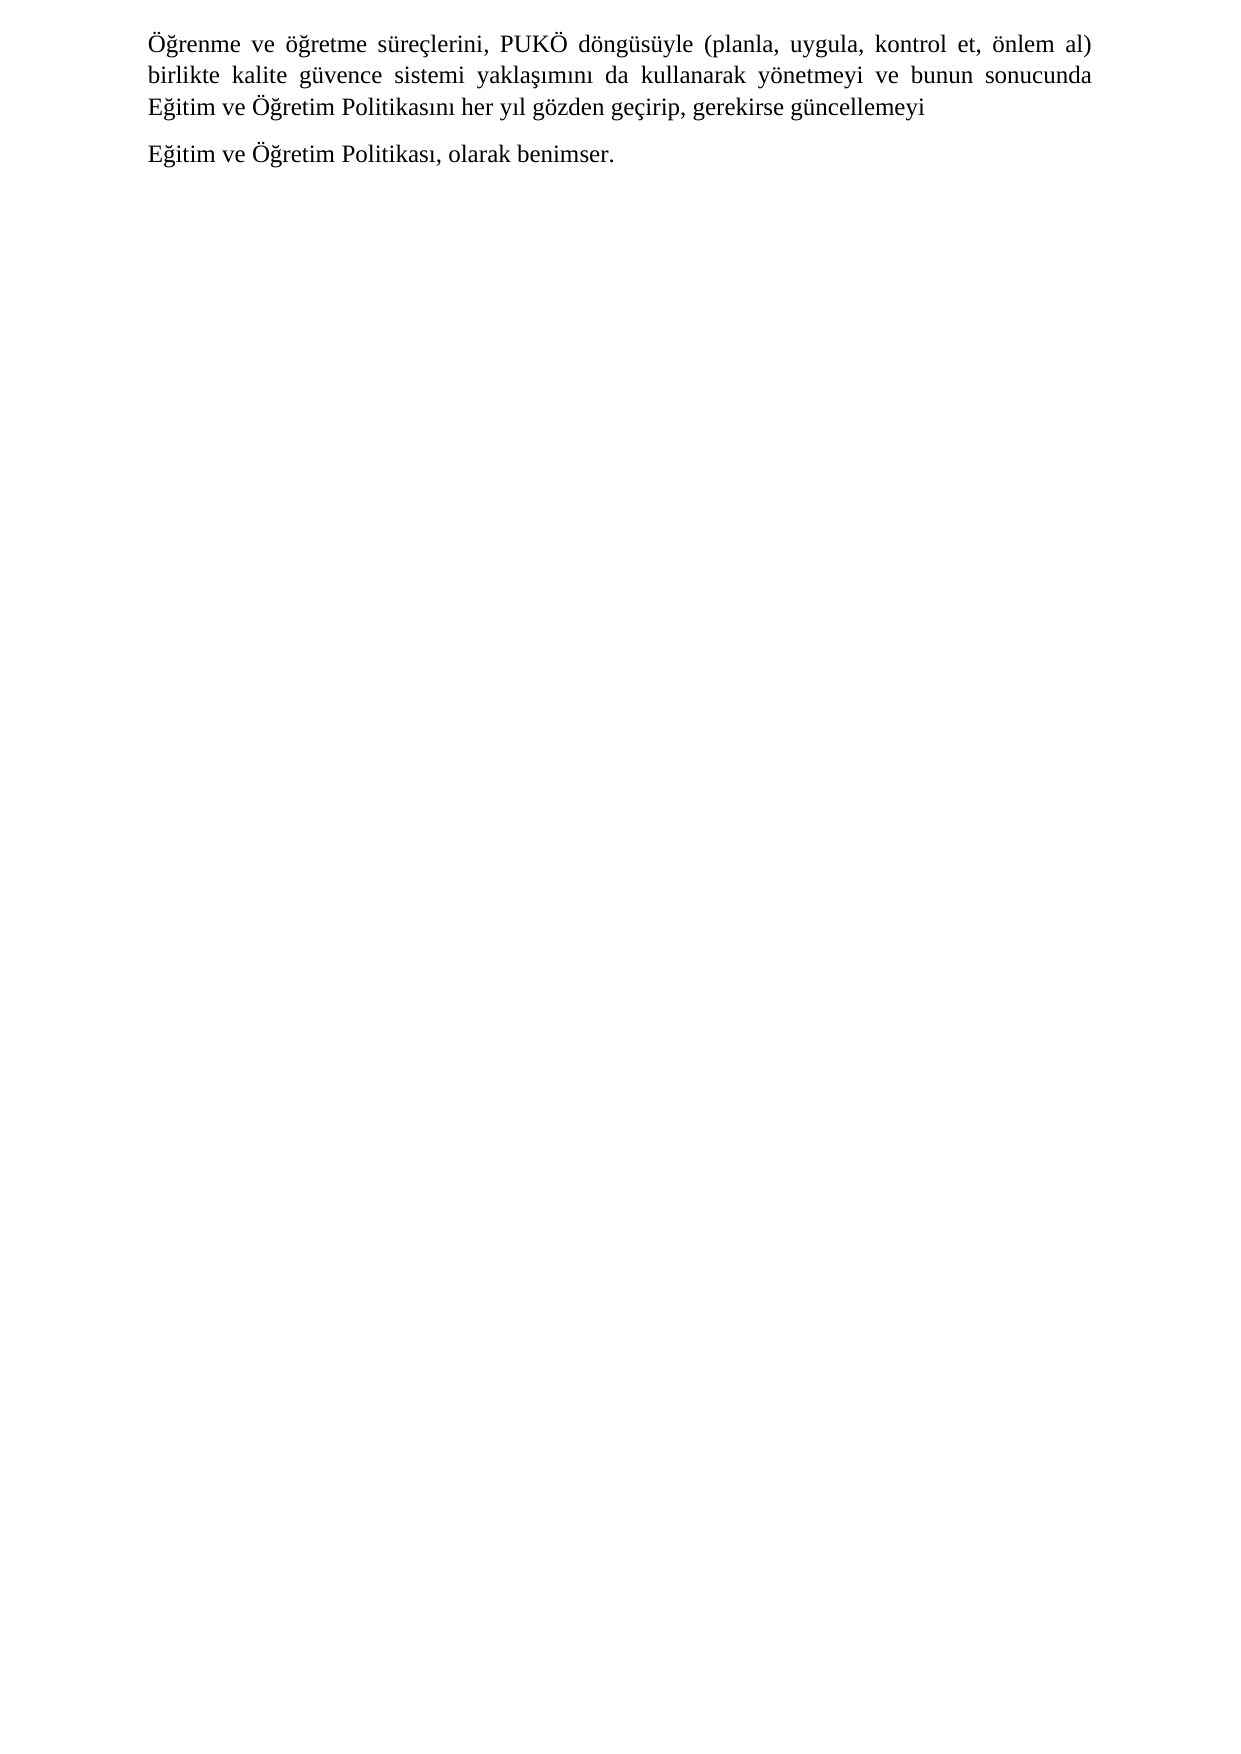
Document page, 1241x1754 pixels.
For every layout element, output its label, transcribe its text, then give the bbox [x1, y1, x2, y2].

text Öğrenme ve öğretme süreçlerini, PUKÖ döngüsüyle (planla, uygula, kontrol et, önlem al) birlikte kalite güvence sistemi yaklaşımını da kullanarak yönetmeyi ve bunun sonucunda Eğitim ve Öğretim Politikasını her yıl gözden geçirip, gerekirse güncellemeyi [148, 29, 1093, 120]
text Eğitim ve Öğretim Politikası, olarak benimser. [148, 139, 1093, 168]
